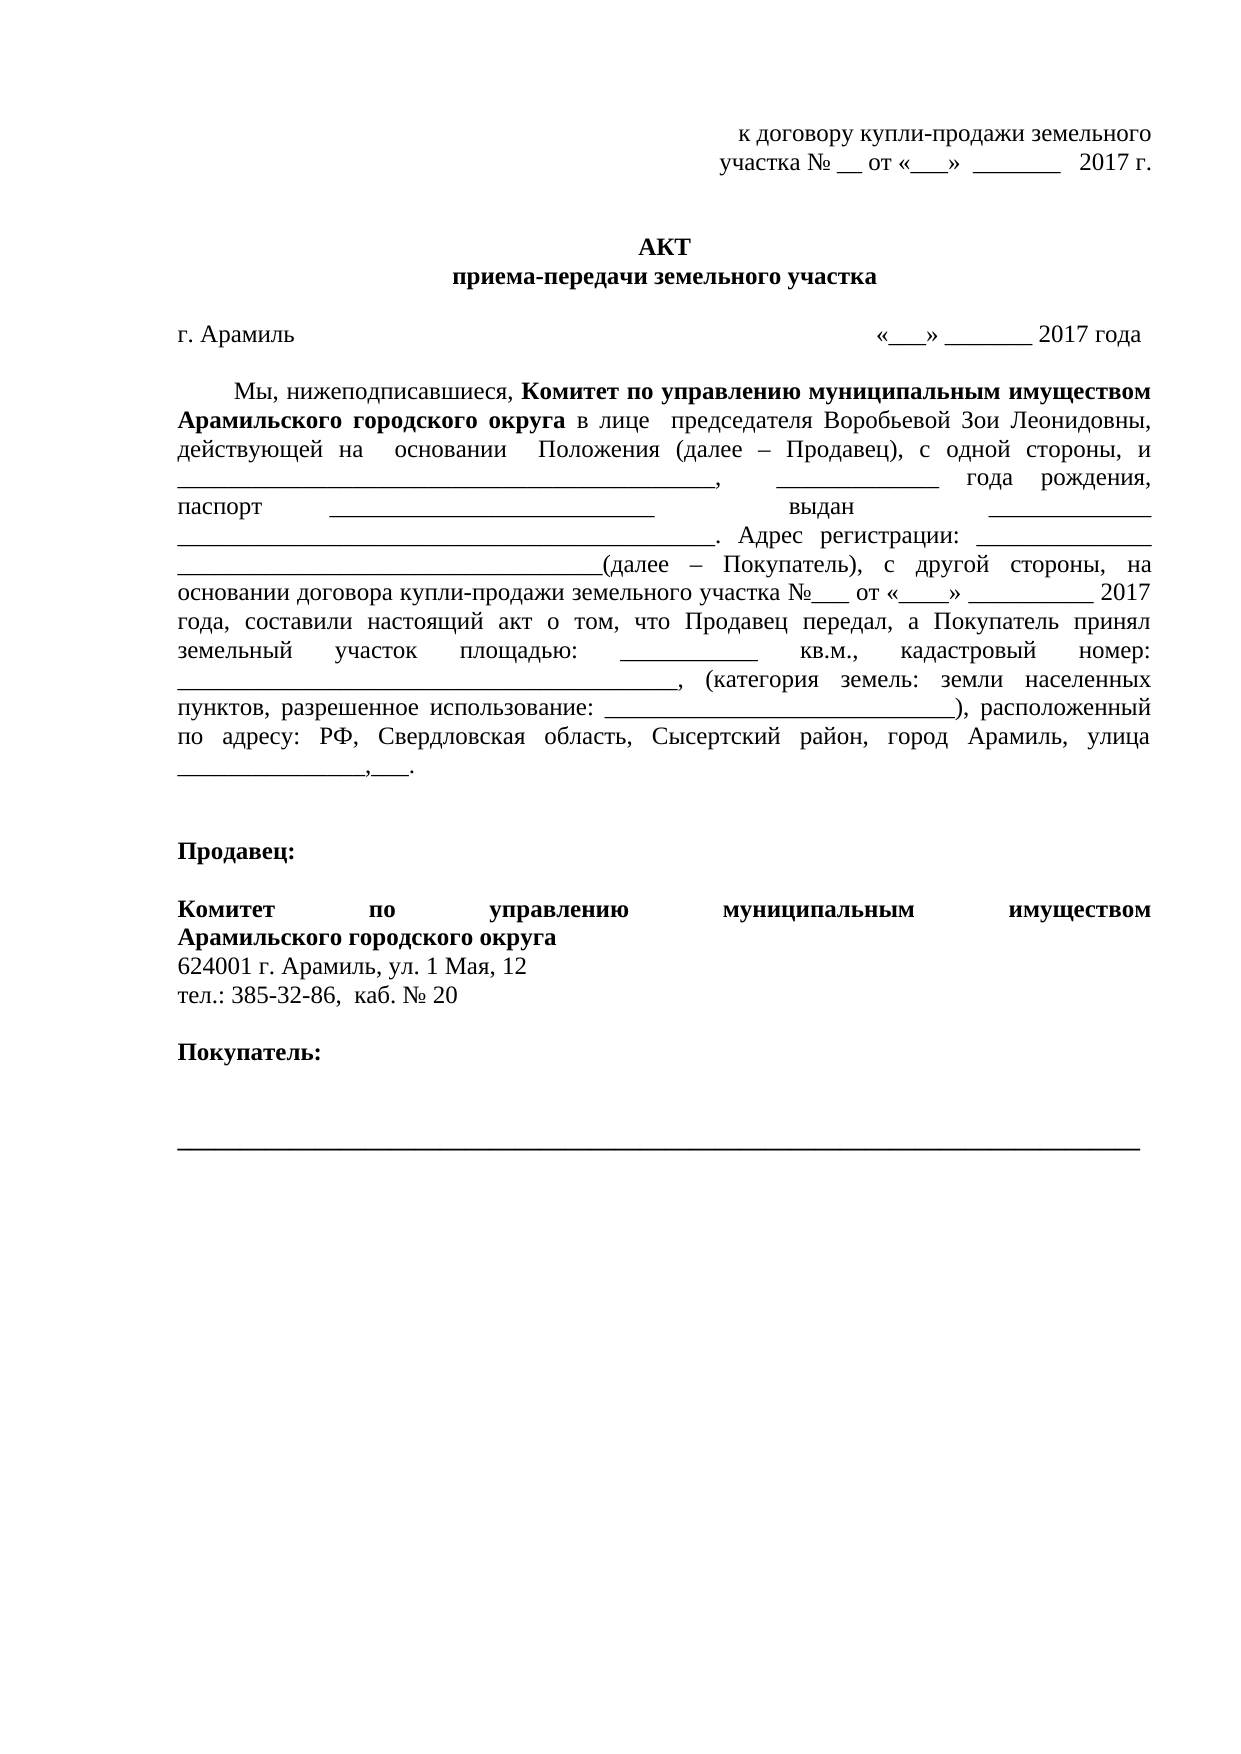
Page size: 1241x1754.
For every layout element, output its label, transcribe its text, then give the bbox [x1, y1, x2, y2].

text г. Арамиль «___» _______ 2017 года [177, 319, 1152, 347]
text Покупатель: [177, 1037, 1152, 1066]
text тел.: 385-32-86, каб. № 20 [177, 980, 1152, 1009]
text _____________________________________________________________________________ [177, 1124, 1152, 1152]
text Мы, нижеподписавшиеся, Комитет по управлению муниципальным имуществом Арамильского городского округа в лице председателя Воробьевой Зои Леонидовны, действующей на основании Положения (далее – Продавец), с одной стороны, и ___________________________________________, _____________ года рождения, паспорт __________________________ выдан _____________ ___________________________________________. Адрес регистрации: ______________ __________________________________(далее – Покупатель), с другой стороны, на основании договора купли-продажи земельного участка №___ от «____» __________ 2017 года, составили настоящий акт о том, что Продавец передал, а Покупатель принял земельный участок площадью: ___________ кв.м., кадастровый номер: ________________________________________, (категория земель: земли населенных пунктов, разрешенное использование: ____________________________), расположенный по адресу: РФ, Свердловская область, Сысертский район, город Арамиль, улица _______________,___. [177, 376, 1152, 779]
text приема-передачи земельного участка [177, 261, 1152, 290]
text Комитет по управлению муниципальным имуществом Арамильского городского округа [177, 894, 1152, 951]
text . Арамиль, ул. 1 Мая, 12 [177, 951, 1152, 980]
text к договору купли-продажи земельного участка № __ от «___» _______ 2017 г. [177, 118, 1152, 176]
text АКТ [177, 232, 1152, 261]
text Продавец: [177, 836, 1152, 865]
